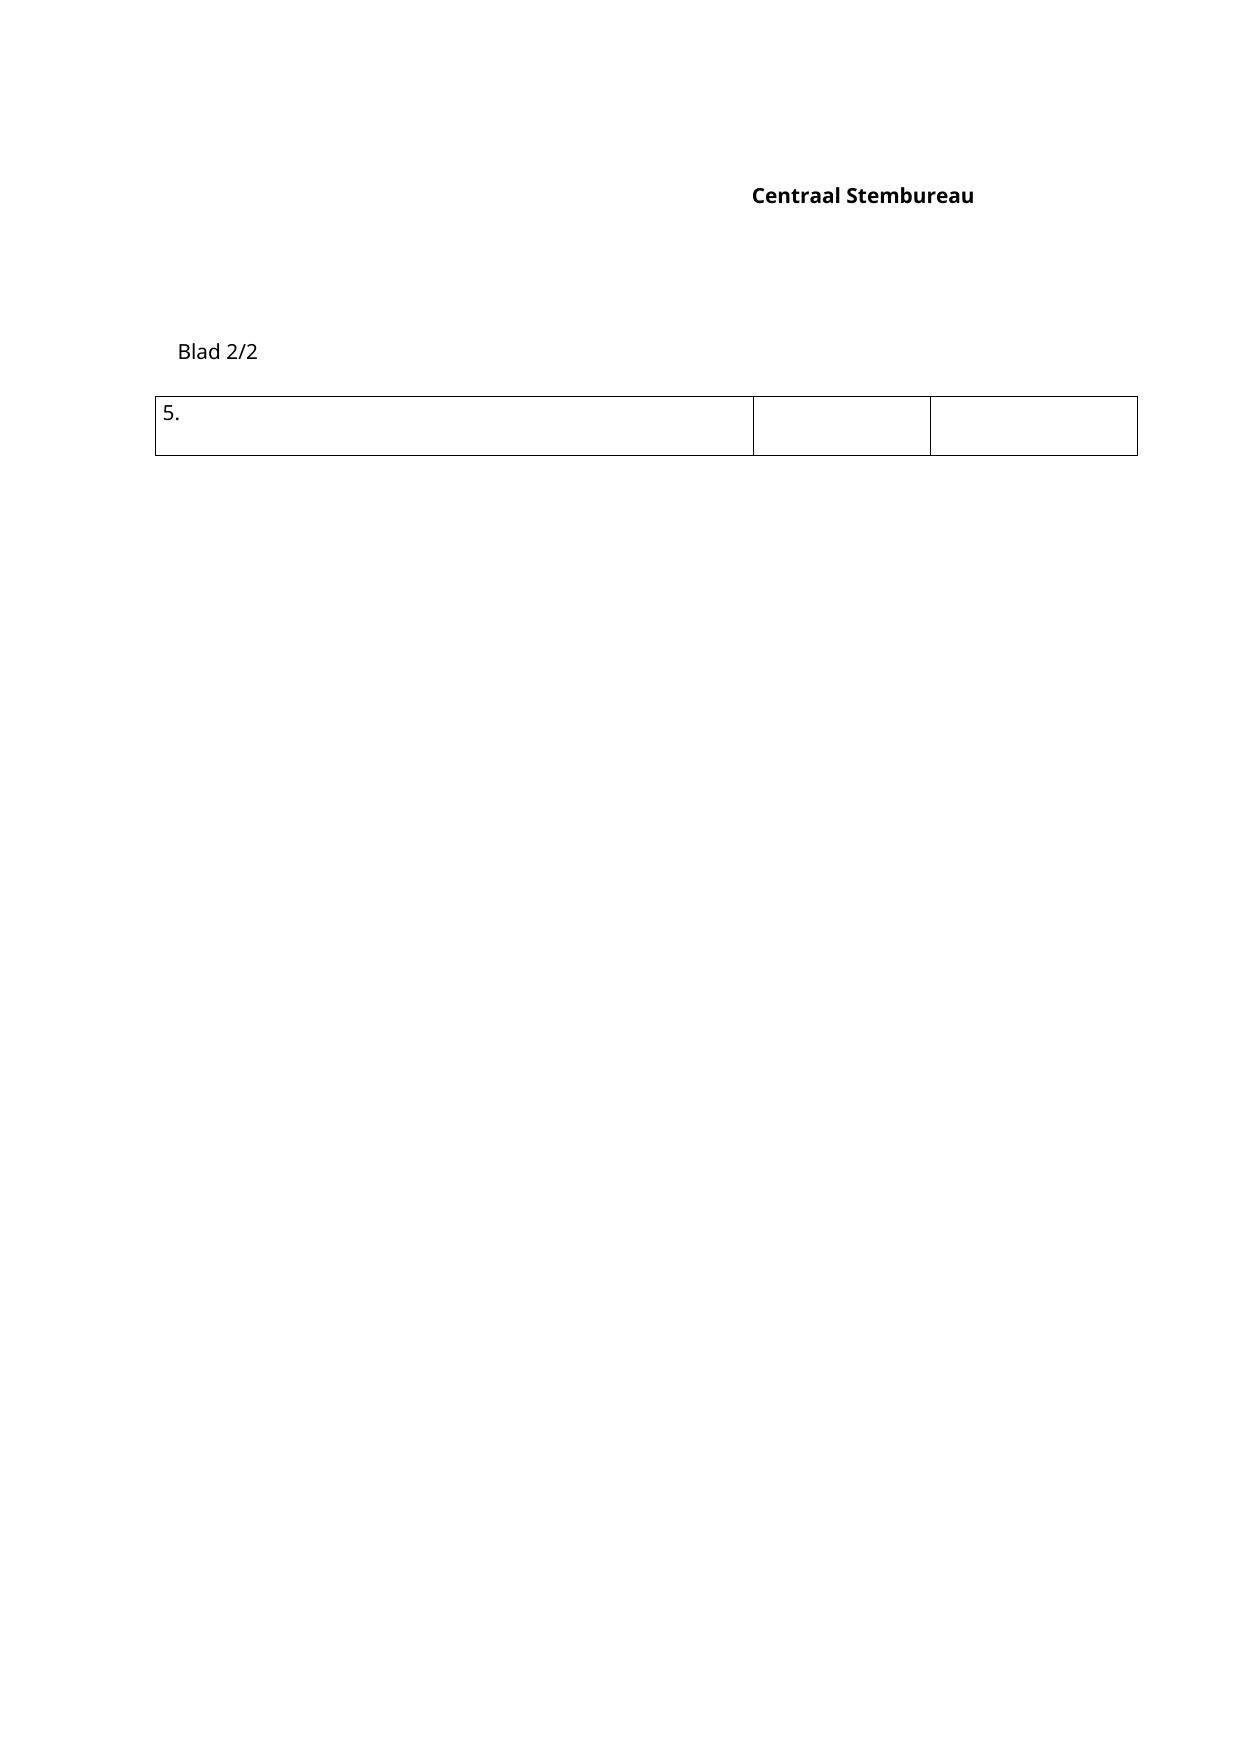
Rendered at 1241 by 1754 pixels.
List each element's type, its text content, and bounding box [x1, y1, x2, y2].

table_cell [931, 397, 1137, 455]
table_cell 5. [156, 397, 753, 455]
table_cell [754, 397, 930, 455]
